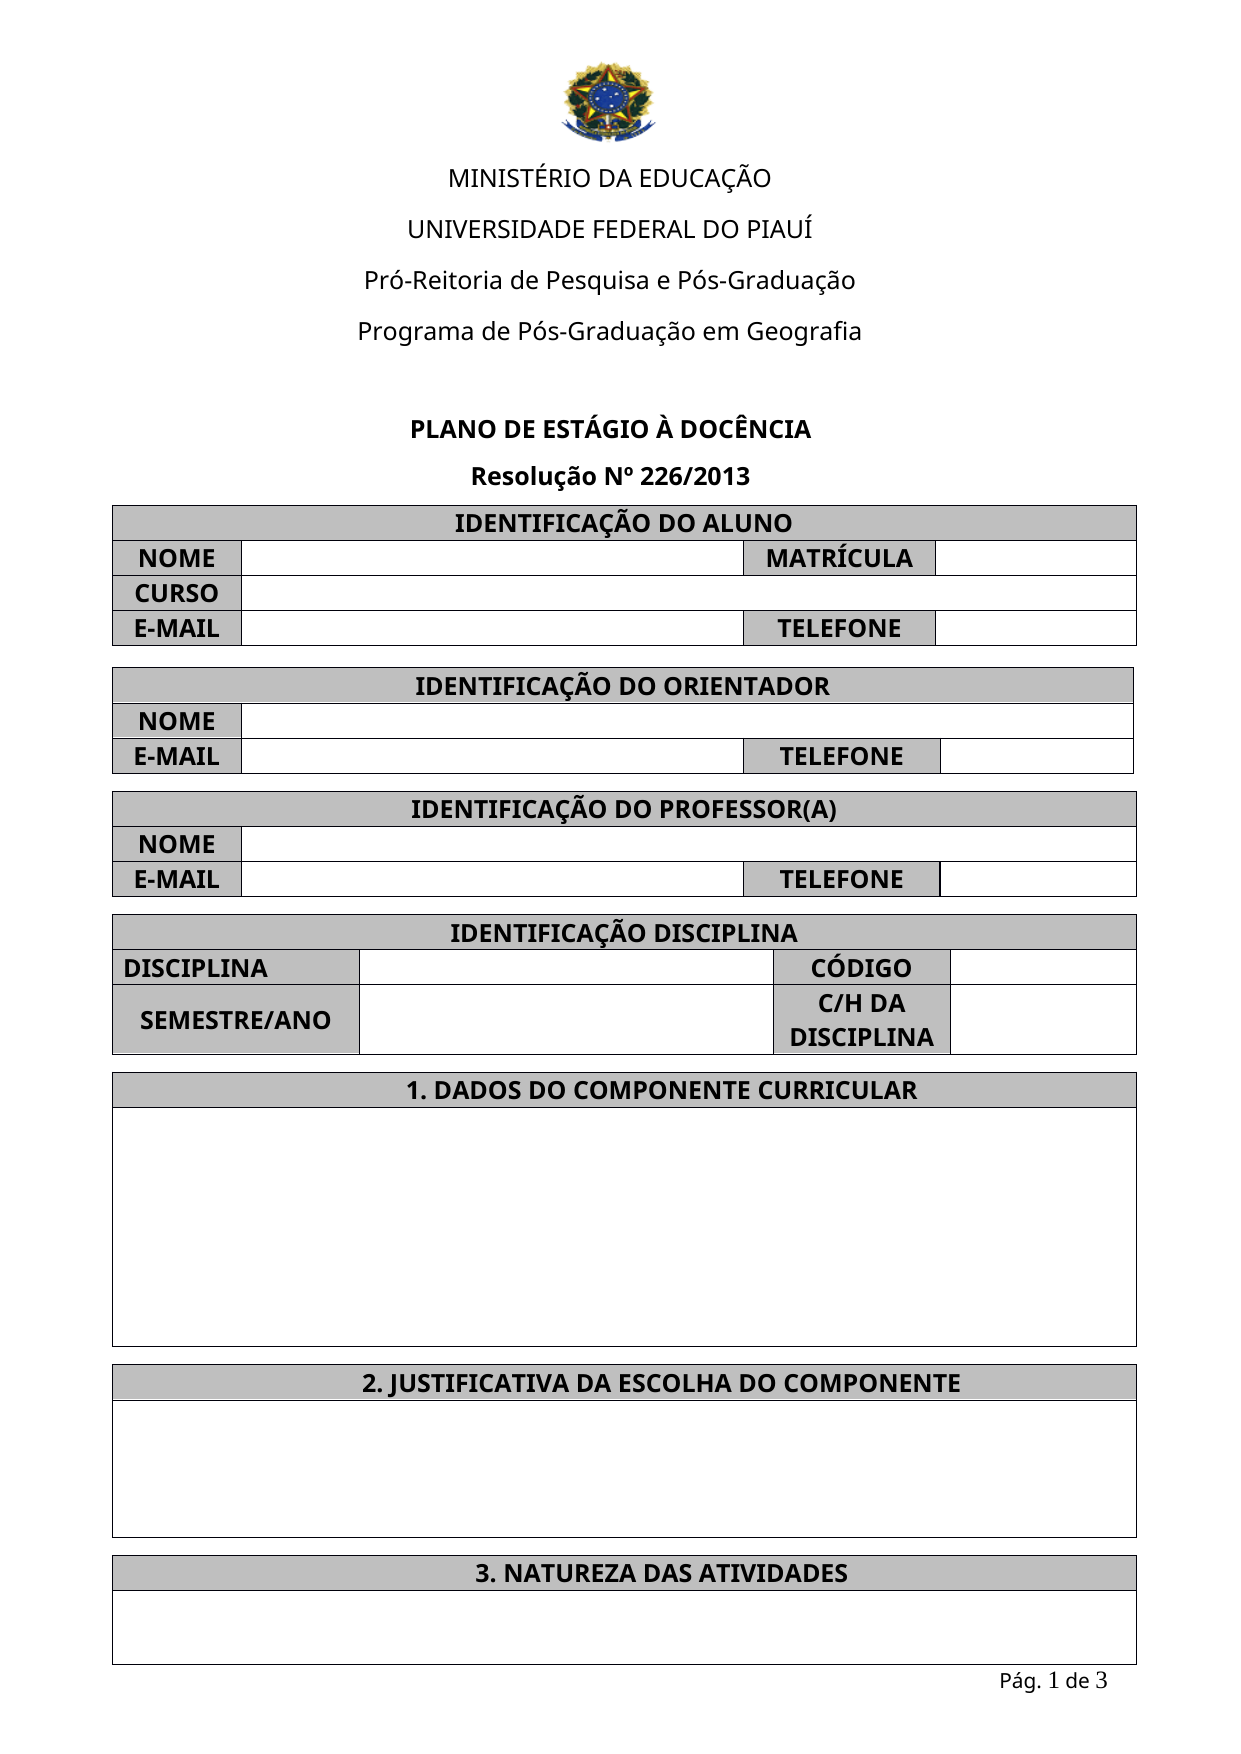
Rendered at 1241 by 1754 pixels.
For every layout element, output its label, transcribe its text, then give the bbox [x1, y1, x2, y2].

table_cell E-MAIL [113, 611, 241, 645]
table_cell [360, 985, 773, 1053]
table_header IDENTIFICAÇÃO DISCIPLINA [113, 915, 1136, 949]
table_cell SEMESTRE/ANO [113, 985, 359, 1053]
table_cell DISCIPLINA [113, 950, 359, 984]
table_cell [242, 611, 743, 645]
table_cell [113, 1401, 1136, 1537]
table_header 1. DADOS DO COMPONENTE CURRICULAR [113, 1073, 1136, 1107]
table_cell TELEFONE [744, 739, 940, 773]
table_cell NOME [113, 541, 241, 575]
table_cell MATRÍCULA [744, 541, 935, 575]
table_cell TELEFONE [744, 611, 935, 645]
text PLANO DE ESTÁGIO À DOCÊNCIA [113, 412, 1107, 446]
table_cell [242, 862, 743, 896]
table_cell [242, 541, 743, 575]
table_cell TELEFONE [744, 862, 939, 896]
table_cell [936, 541, 1136, 575]
table_header 3. NATUREZA DAS ATIVIDADES [113, 1556, 1136, 1590]
text Resolução Nº 226/2013 [113, 458, 1107, 492]
table_cell E-MAIL [113, 862, 241, 896]
table_cell [951, 950, 1136, 984]
text Pró-Reitoria de Pesquisa e Pós-Graduação [112, 263, 1107, 297]
table_header IDENTIFICAÇÃO DO ALUNO [113, 506, 1136, 540]
table_header IDENTIFICAÇÃO DO PROFESSOR(A) [113, 792, 1136, 826]
table_cell [113, 1108, 1136, 1346]
table_header 2. JUSTIFICATIVA DA ESCOLHA DO COMPONENTE [113, 1365, 1136, 1399]
table_cell C/H DA DISCIPLINA [774, 985, 950, 1053]
text UNIVERSIDADE FEDERAL DO PIAUÍ [112, 212, 1107, 246]
table_cell NOME [113, 827, 241, 861]
text Programa de Pós-Graduação em Geografia [112, 314, 1107, 348]
table_cell [113, 1591, 1136, 1664]
table_cell [242, 704, 1133, 737]
table_cell [242, 576, 1136, 610]
table_cell NOME [113, 704, 241, 737]
table_cell [242, 827, 1136, 861]
table_cell CÓDIGO [774, 950, 950, 984]
table_cell [360, 950, 773, 984]
table_cell CURSO [113, 576, 241, 610]
table_cell [242, 739, 743, 773]
table_cell E-MAIL [113, 739, 241, 773]
table_cell [936, 611, 1136, 645]
table_cell [941, 739, 1133, 773]
table_cell [951, 985, 1136, 1053]
table_header IDENTIFICAÇÃO DO ORIENTADOR [113, 668, 1133, 702]
table_cell [941, 862, 1136, 896]
text MINISTÉRIO DA EDUCAÇÃO [112, 161, 1107, 195]
